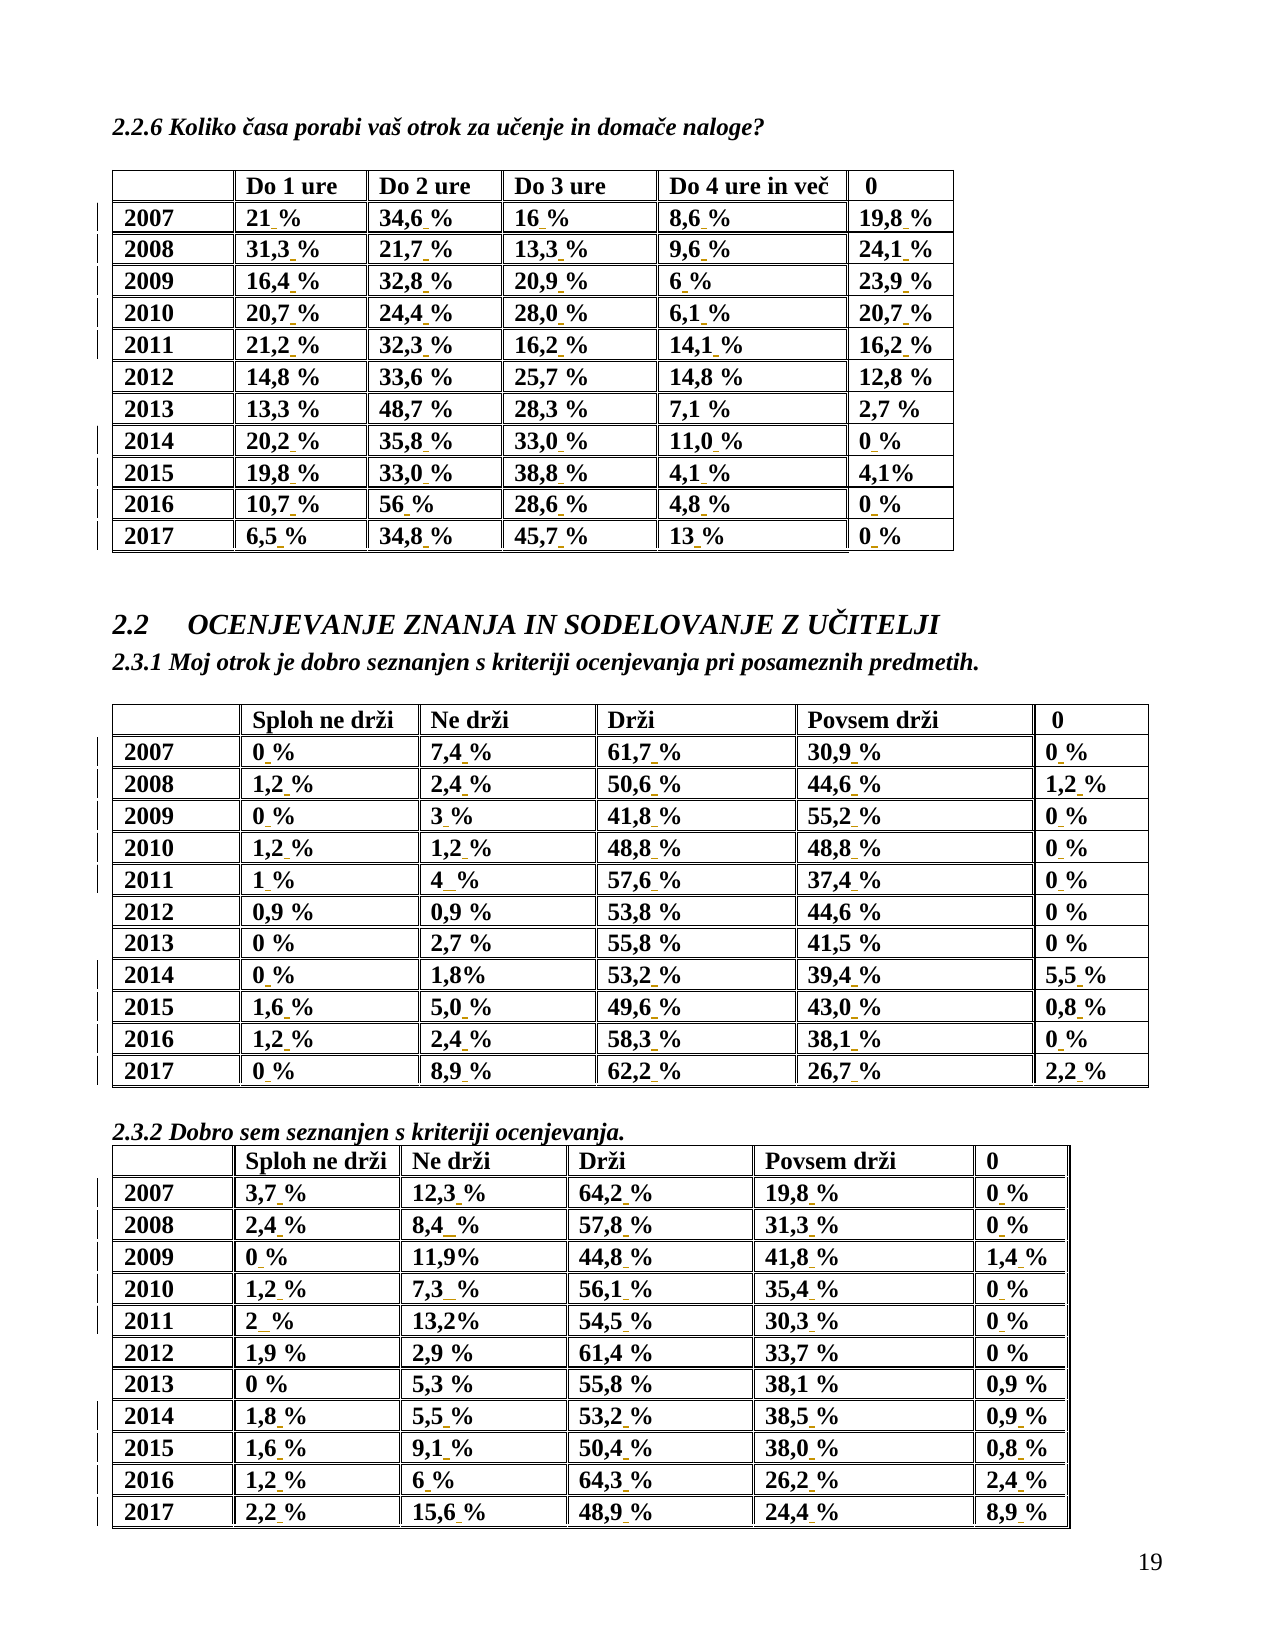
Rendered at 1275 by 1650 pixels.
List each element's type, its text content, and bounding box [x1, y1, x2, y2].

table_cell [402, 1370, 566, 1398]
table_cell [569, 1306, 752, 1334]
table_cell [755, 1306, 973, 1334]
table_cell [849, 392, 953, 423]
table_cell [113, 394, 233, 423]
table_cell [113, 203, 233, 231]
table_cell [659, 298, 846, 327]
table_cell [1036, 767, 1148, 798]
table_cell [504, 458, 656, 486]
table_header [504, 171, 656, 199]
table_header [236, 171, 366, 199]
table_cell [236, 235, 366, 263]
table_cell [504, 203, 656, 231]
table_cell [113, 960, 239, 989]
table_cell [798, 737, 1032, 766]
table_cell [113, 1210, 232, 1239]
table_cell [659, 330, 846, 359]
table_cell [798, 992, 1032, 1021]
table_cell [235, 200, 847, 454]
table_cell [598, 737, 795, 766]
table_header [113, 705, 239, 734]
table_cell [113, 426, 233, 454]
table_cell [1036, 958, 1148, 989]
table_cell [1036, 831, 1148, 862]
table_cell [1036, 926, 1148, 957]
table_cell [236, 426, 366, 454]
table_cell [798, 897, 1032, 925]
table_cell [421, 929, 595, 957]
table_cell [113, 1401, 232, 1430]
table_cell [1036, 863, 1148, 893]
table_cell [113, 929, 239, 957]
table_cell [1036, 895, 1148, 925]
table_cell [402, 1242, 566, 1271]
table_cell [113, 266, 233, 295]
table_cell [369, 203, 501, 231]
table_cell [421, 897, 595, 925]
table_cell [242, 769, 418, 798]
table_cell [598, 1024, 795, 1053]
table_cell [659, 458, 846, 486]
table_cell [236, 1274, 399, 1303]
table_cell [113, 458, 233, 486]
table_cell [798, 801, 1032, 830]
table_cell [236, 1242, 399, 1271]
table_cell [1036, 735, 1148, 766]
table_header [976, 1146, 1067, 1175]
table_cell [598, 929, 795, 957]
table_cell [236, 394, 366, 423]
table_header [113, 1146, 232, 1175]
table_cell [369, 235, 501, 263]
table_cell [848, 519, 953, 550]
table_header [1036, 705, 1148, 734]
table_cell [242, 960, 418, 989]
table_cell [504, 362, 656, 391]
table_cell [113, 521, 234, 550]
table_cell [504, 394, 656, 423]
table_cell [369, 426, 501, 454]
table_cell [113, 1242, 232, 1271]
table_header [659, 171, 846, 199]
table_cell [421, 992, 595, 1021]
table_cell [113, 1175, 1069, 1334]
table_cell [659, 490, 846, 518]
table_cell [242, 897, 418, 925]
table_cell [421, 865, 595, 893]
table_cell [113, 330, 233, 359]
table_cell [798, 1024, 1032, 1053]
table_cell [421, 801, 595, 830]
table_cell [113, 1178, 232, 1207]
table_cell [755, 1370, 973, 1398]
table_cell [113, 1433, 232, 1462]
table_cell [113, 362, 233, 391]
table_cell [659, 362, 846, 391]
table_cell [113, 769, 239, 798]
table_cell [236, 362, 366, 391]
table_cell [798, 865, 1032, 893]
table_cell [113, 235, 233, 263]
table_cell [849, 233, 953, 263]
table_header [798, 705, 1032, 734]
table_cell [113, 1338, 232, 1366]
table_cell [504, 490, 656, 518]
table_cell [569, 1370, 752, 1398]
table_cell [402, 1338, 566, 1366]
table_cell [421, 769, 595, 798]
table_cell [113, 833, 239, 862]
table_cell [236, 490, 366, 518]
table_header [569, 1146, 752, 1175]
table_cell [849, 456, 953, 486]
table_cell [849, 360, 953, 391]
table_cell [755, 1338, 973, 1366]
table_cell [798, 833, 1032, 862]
subtitle OCENJEVANJE ZNANJA IN SODELOVANJE Z UČITELJI [112, 607, 1163, 641]
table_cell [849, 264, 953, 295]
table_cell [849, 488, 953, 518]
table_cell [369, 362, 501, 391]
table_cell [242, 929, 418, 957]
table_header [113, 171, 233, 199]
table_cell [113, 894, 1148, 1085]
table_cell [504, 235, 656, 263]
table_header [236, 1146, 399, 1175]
text 2.2.6 Koliko časa porabi vaš otrok za učenje in domače naloge? [112, 112, 1163, 141]
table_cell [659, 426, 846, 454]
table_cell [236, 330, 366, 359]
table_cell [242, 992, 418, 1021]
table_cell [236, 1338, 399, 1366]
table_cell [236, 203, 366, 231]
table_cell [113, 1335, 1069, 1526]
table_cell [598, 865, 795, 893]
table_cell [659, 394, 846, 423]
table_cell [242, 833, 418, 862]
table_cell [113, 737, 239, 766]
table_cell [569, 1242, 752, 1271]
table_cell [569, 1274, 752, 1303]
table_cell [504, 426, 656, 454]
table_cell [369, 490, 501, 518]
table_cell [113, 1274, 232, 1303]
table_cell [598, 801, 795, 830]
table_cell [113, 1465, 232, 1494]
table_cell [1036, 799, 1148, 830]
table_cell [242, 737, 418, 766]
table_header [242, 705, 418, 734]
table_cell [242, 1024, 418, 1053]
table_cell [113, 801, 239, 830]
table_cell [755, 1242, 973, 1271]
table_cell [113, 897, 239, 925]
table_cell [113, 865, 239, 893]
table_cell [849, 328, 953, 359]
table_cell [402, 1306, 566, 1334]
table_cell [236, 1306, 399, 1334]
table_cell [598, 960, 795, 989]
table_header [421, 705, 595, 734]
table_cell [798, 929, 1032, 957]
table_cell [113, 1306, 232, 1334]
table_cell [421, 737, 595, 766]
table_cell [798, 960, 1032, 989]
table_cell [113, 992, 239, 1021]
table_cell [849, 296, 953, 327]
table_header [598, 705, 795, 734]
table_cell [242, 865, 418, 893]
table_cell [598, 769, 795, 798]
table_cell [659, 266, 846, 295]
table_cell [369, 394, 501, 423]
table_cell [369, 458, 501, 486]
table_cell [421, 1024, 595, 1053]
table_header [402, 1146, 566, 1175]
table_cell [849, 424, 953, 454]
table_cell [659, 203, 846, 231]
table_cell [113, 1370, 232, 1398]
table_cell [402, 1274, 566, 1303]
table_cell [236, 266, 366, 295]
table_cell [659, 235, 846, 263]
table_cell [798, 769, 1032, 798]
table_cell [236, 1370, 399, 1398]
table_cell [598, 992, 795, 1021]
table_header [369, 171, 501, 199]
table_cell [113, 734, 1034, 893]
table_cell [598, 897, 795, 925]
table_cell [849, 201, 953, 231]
text 2.3.2 Dobro sem seznanjen s kriteriji ocenjevanja. [112, 1117, 1163, 1145]
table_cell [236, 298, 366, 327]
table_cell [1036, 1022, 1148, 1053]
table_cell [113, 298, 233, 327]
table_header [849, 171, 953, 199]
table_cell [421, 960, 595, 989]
text 2.3.1 Moj otrok je dobro seznanjen s kriteriji ocenjevanja pri posameznih predmetih. [112, 647, 1163, 676]
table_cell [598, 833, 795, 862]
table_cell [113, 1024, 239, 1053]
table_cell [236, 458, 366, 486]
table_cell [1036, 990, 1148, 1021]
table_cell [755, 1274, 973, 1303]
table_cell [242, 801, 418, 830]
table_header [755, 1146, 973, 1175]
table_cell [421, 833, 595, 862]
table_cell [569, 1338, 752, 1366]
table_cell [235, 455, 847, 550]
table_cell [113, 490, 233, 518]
